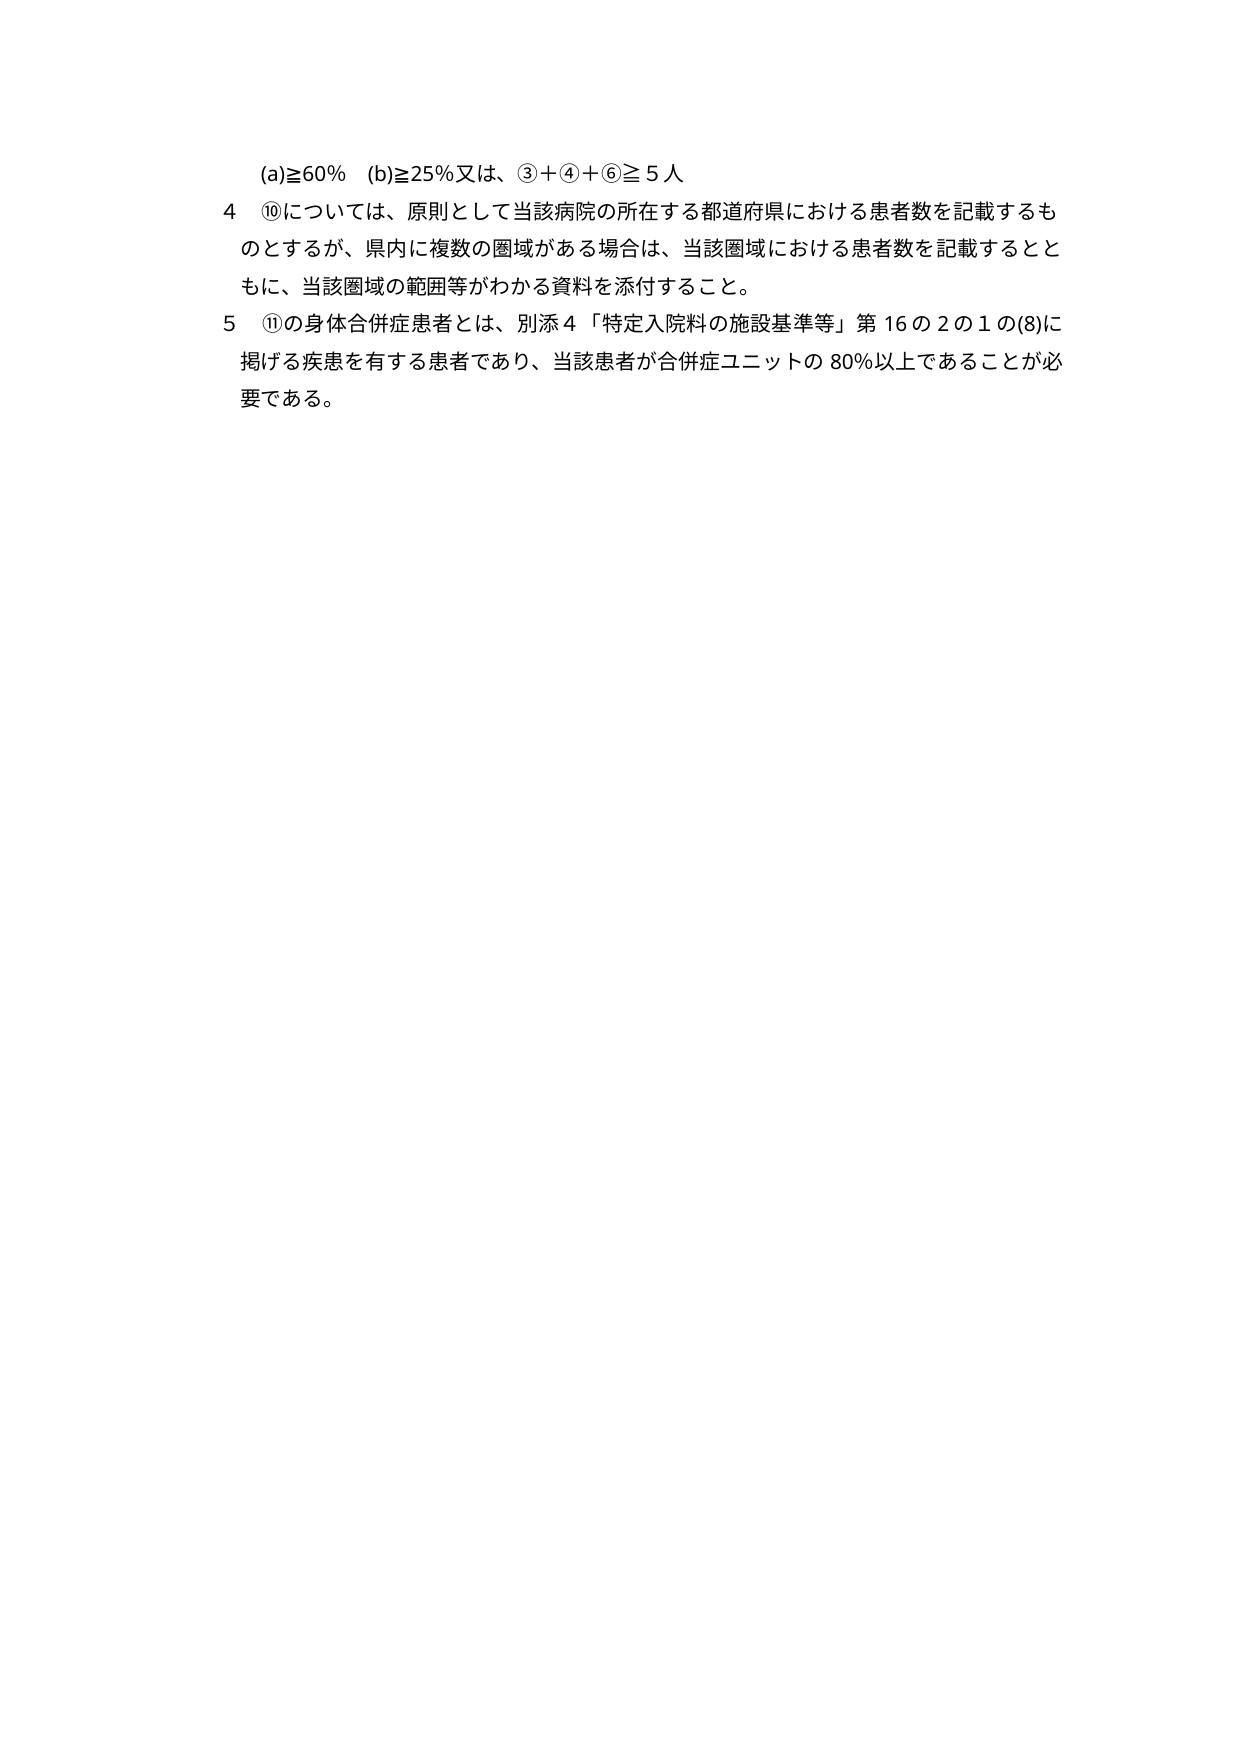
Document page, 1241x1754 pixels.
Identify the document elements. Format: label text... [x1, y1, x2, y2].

text ４ ⑩については、原則として当該病院の所在する都道府県における患者数を記載するものとするが、県内に複数の圏域がある場合は、当該圏域における患者数を記載するとともに、当該圏域の範囲等がわかる資料を添付すること。 [177, 191, 1063, 304]
text (a)≧60％ (b)≧25％又は、③＋④＋⑥≧５人 [177, 154, 1063, 191]
text ５ ⑪の身体合併症患者とは、別添４「特定入院料の施設基準等」第16の2の１の(8)に掲げる疾患を有する患者であり、当該患者が合併症ユニットの80％以上であることが必要である。 [177, 304, 1063, 416]
